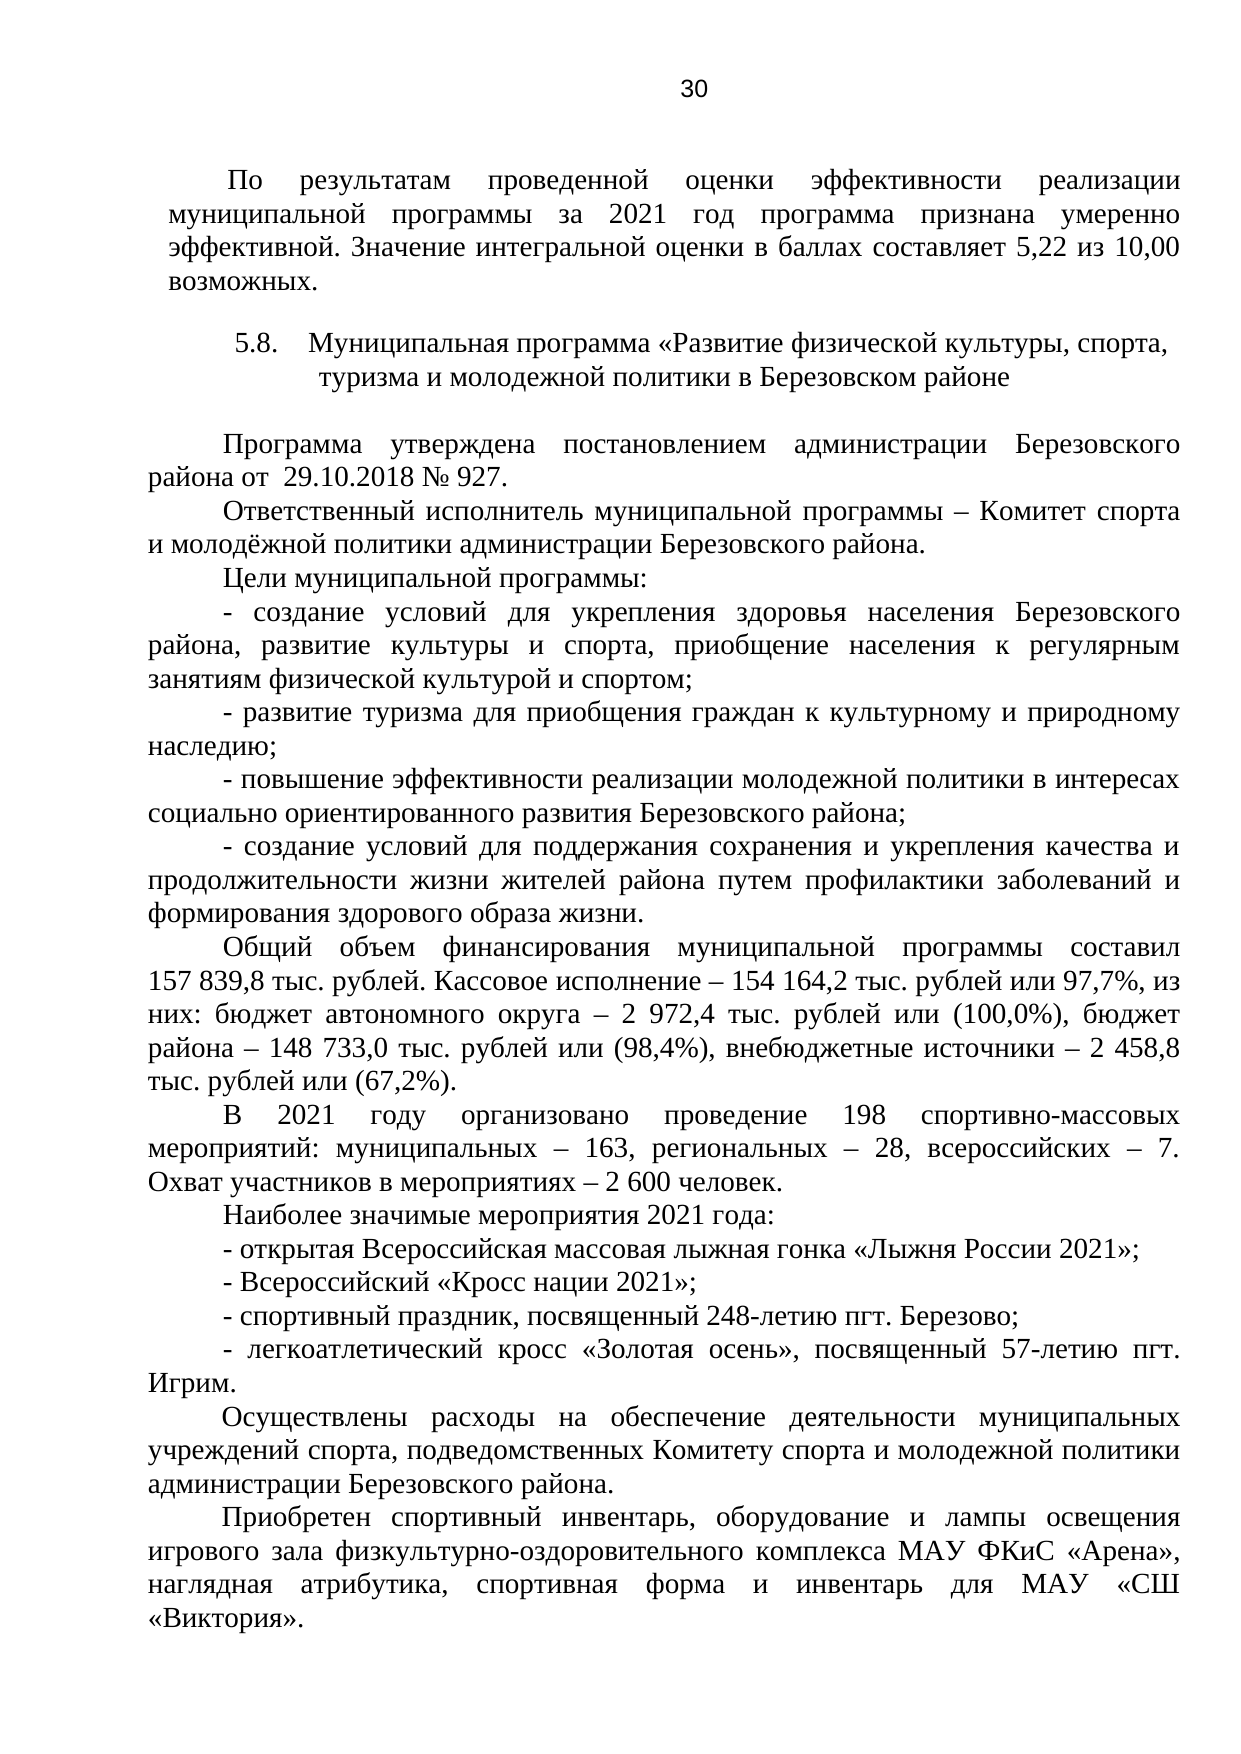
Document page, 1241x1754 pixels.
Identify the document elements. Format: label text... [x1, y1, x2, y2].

text Наиболее значимые мероприятия 2021 года: [148, 1197, 1181, 1231]
text - спортивный праздник, посвященный 248-летию пгт. Березово; [148, 1298, 1181, 1332]
text Программа утверждена постановлением администрации Березовского района от 29.10.2018 № 927. [148, 426, 1181, 493]
text - открытая Всероссийская массовая лыжная гонка «Лыжня России 2021»; [148, 1231, 1181, 1264]
text Ответственный исполнитель муниципальной программы – Комитет спорта и молодёжной политики администрации Березовского района. [148, 493, 1181, 560]
text - Всероссийский «Кросс нации 2021»; [148, 1264, 1181, 1298]
text - создание условий для поддержания сохранения и укрепления качества и продолжительности жизни жителей района путем профилактики заболеваний и формирования здорового образа жизни. [148, 828, 1181, 929]
text Общий объем финансирования муниципальной программы составил 157 839,8 тыс. рублей. Кассовое исполнение – 154 164,2 тыс. рублей или 97,7%, из них: бюджет автономного округа – 2 972,4 тыс. рублей или (100,0%), бюджет района – 148 733,0 тыс. рублей или (98,4%), внебюджетные источники – 2 458,8 тыс. рублей или (67,2%). [148, 929, 1181, 1097]
text Цели муниципальной программы: [148, 560, 1181, 594]
text В 2021 году организовано проведение 198 спортивно-массовых мероприятий: муниципальных – 163, региональных – 28, всероссийских – 7. Охват участников в мероприятиях – 2 600 человек. [148, 1097, 1181, 1197]
text - развитие туризма для приобщения граждан к культурному и природному наследию; [148, 694, 1181, 761]
text - повышение эффективности реализации молодежной политики в интересах социально ориентированного развития Березовского района; [148, 761, 1181, 828]
text По результатам проведенной оценки эффективности реализации муниципальной программы за 2021 год программа признана умеренно эффективной. Значение интегральной оценки в баллах составляет 5,22 из 10,00 возможных. [168, 162, 1181, 297]
text - легкоатлетический кросс «Золотая осень», посвященный 57-летию пгт. Игрим. [148, 1332, 1181, 1399]
text Приобретен спортивный инвентарь, оборудование и лампы освещения игрового зала физкультурно-оздоровительного комплекса МАУ ФКиС «Арена», наглядная атрибутика, спортивная форма и инвентарь для МАУ «СШ «Виктория». [148, 1499, 1181, 1633]
text - создание условий для укрепления здоровья населения Березовского района, развитие культуры и спорта, приобщение населения к регулярным занятиям физической культурой и спортом; [148, 594, 1181, 694]
text Осуществлены расходы на обеспечение деятельности муниципальных учреждений спорта, подведомственных Комитету спорта и молодежной политики администрации Березовского района. [148, 1399, 1181, 1499]
list Муниципальная программа «Развитие физической культуры, спорта, туризма и молодежной политики в Березовском районе [148, 325, 1181, 392]
